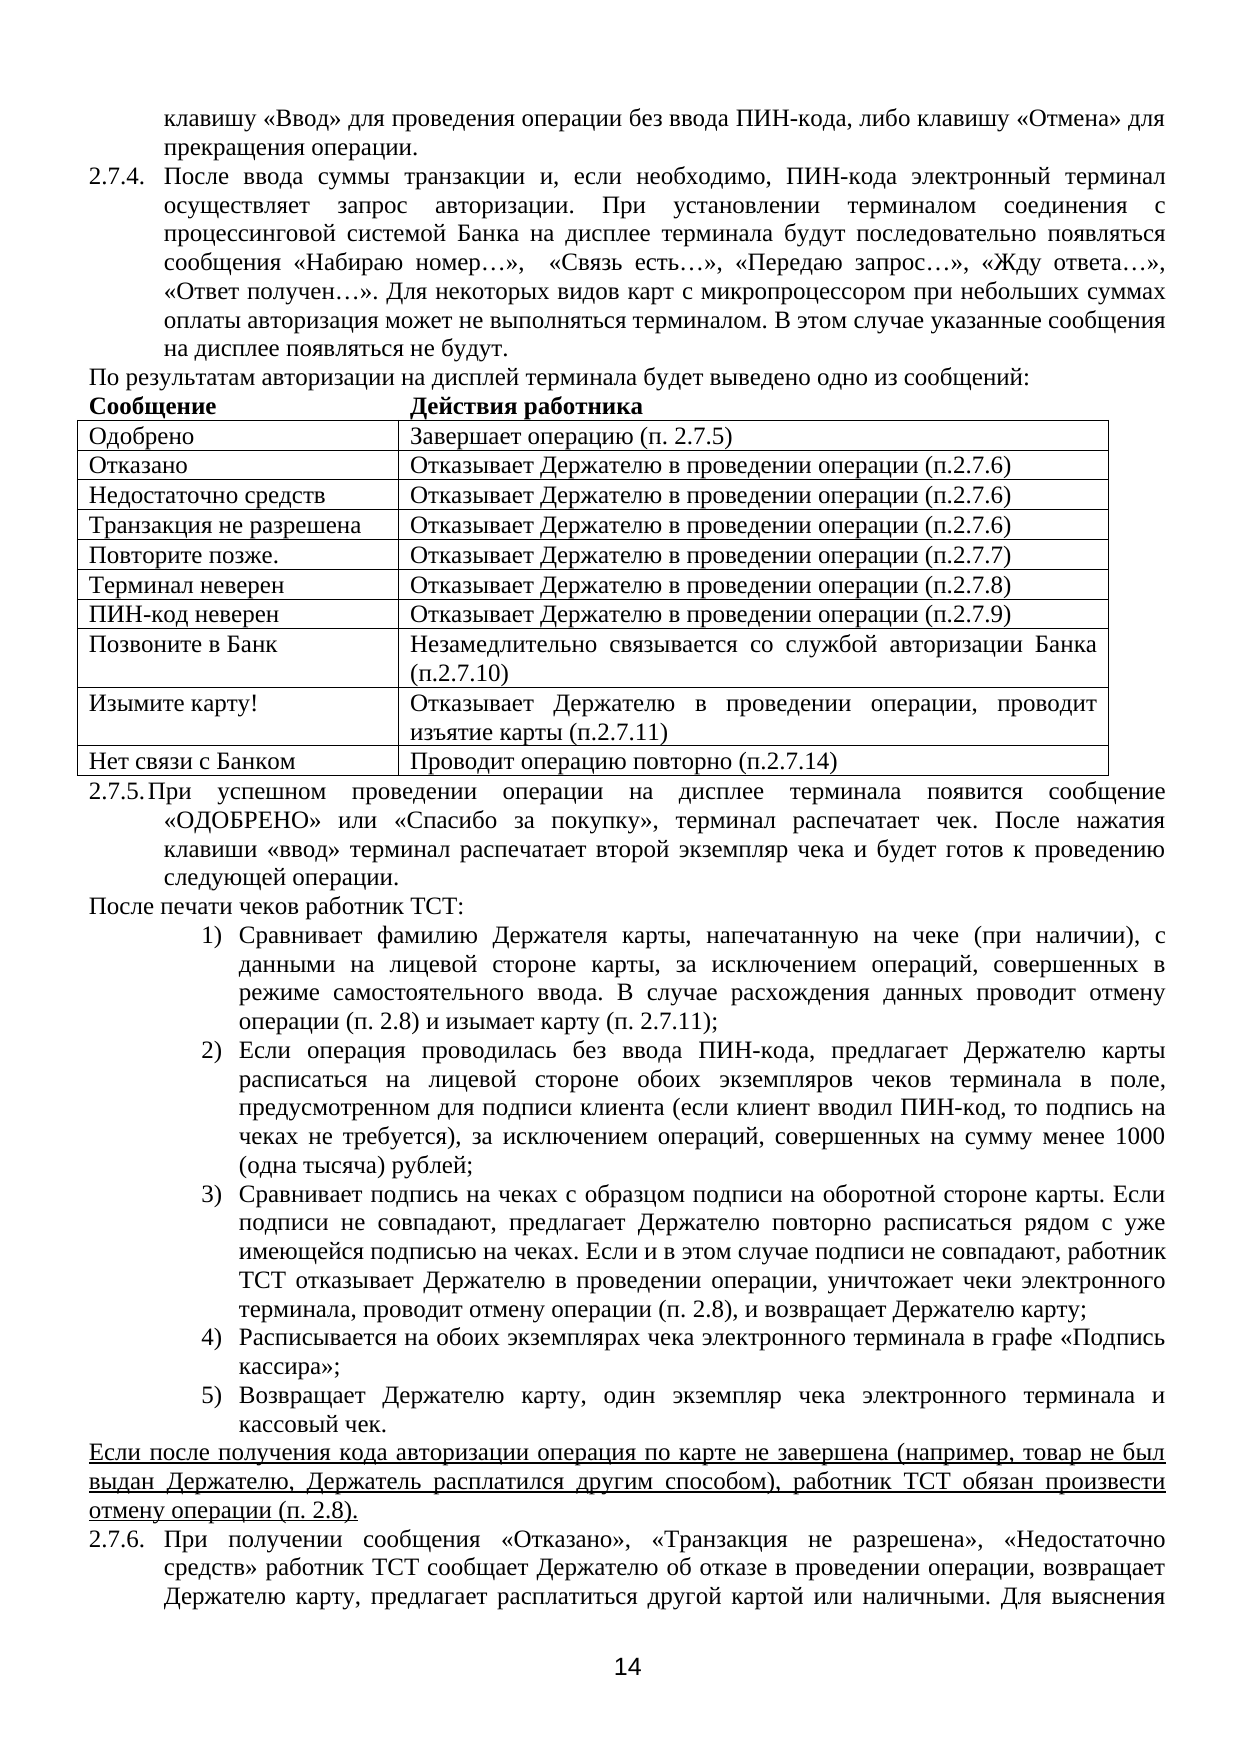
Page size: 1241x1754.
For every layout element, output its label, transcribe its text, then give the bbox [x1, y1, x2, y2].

table_cell Отказывает Держателю в проведении операции (п.2.7.9) [399, 600, 1108, 628]
text По результатам авторизации на дисплей терминала будет выведено одно из сообщений: [89, 362, 1167, 391]
table_cell Незамедлительно связывается со службой авторизации Банка (п.2.7.10) [399, 629, 1108, 687]
table_cell Одобрено [78, 421, 398, 449]
table_cell Отказывает Держателю в проведении операции, проводит изъятие карты (п.2.7.11) [399, 688, 1108, 745]
table_cell Отказано [78, 451, 398, 479]
text Если после получения кода авторизации операция по карте не завершена (например, товар не был выдан Держателю, Держатель расплатился другим способом), работник ТСТ обязан произвести отмену операции (п. 2.8). [89, 1437, 1167, 1524]
table_cell Завершает операцию (п. 2.7.5) [399, 421, 1108, 449]
table_cell Позвоните в Банк [78, 629, 398, 687]
table_cell Повторите позже. [78, 540, 398, 569]
table_header Сообщение [78, 391, 399, 420]
table_cell Изымите карту! [78, 688, 398, 745]
list Возвращает Держателю карту, один экземпляр чека электронного терминала и кассовый чек. [201, 1380, 1167, 1437]
table_cell ПИН-код неверен [78, 600, 398, 628]
table_cell Отказывает Держателю в проведении операции (п.2.7.6) [399, 480, 1108, 509]
table_cell Недостаточно средств [78, 480, 398, 509]
list Сравнивает подпись на чеках с образцом подписи на оборотной стороне карты. Если подписи не совпадают, предлагает Держателю повторно расписаться рядом с уже имеющейся подписью на чеках. Если и в этом случае подписи не совпадают, работник ТСТ отказывает Держателю в проведении операции, уничтожает чеки электронного терминала, проводит отмену операции (п. 2.8), и возвращает Держателю карту; [201, 1179, 1167, 1322]
table_cell Проводит операцию повторно (п.2.7.15) [399, 746, 1108, 775]
table_cell Терминал неверен [78, 570, 398, 598]
table_cell Отказывает Держателю в проведении операции (п.2.7.6) [399, 510, 1108, 539]
table_cell Транзакция не разрешена [78, 510, 398, 539]
list Расписывается на обоих экземплярах чека электронного терминала в графе «Подпись кассира»; [201, 1322, 1167, 1380]
table_cell Нет связи с Банком [78, 746, 398, 775]
table_cell Отказывает Держателю в проведении операции (п.2.7.7) [399, 540, 1108, 569]
list Если операция проводилась без ввода ПИН-кода, предлагает Держателю карты расписаться на лицевой стороне обоих экземпляров чеков терминала в поле, предусмотренном для подписи клиента (если клиент вводил ПИН-код, то подпись на чеках не требуется), за исключением операций, совершенных на сумму менее 1000 (одна тысяча) рублей; [201, 1035, 1167, 1179]
list После ввода суммы транзакции и, если необходимо, ПИН-кода электронный терминал осуществляет запрос авторизации. При установлении терминалом соединения с процессинговой системой Банка на дисплее терминала будут последовательно появляться сообщения «Набираю номер…», «Связь есть…», «Передаю запрос…», «Жду ответа…», «Ответ получен…». Для некоторых видов карт с микропроцессором при небольших суммах оплаты авторизация может не выполняться терминалом. В этом случае указанные сообщения на дисплее появляться не будут. [89, 161, 1167, 362]
table_header Действия работника [399, 391, 1109, 420]
table_cell Отказывает Держателю в проведении операции (п.2.7.6) [399, 451, 1108, 479]
list При успешном проведении операции на дисплее терминала появится сообщение «ОДОБРЕНО» или «Спасибо за покупку», терминал распечатает чек. После нажатия клавиши «ввод» терминал распечатает второй экземпляр чека и будет готов к проведению следующей операции. [89, 776, 1167, 891]
table_cell Отказывает Держателю в проведении операции (п.2.7.8) [399, 570, 1108, 598]
list Сравнивает фамилию Держателя карты, напечатанную на чеке (при наличии), с данными на лицевой стороне карты, за исключением операций, совершенных в режиме самостоятельного ввода. В случае расхождения данных проводит отмену операции (п. 2.8) и изымает карту (п. 2.7.11); [201, 920, 1167, 1035]
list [89, 1524, 1167, 1610]
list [89, 103, 1167, 161]
text После печати чеков работник ТСТ: [89, 891, 1167, 920]
